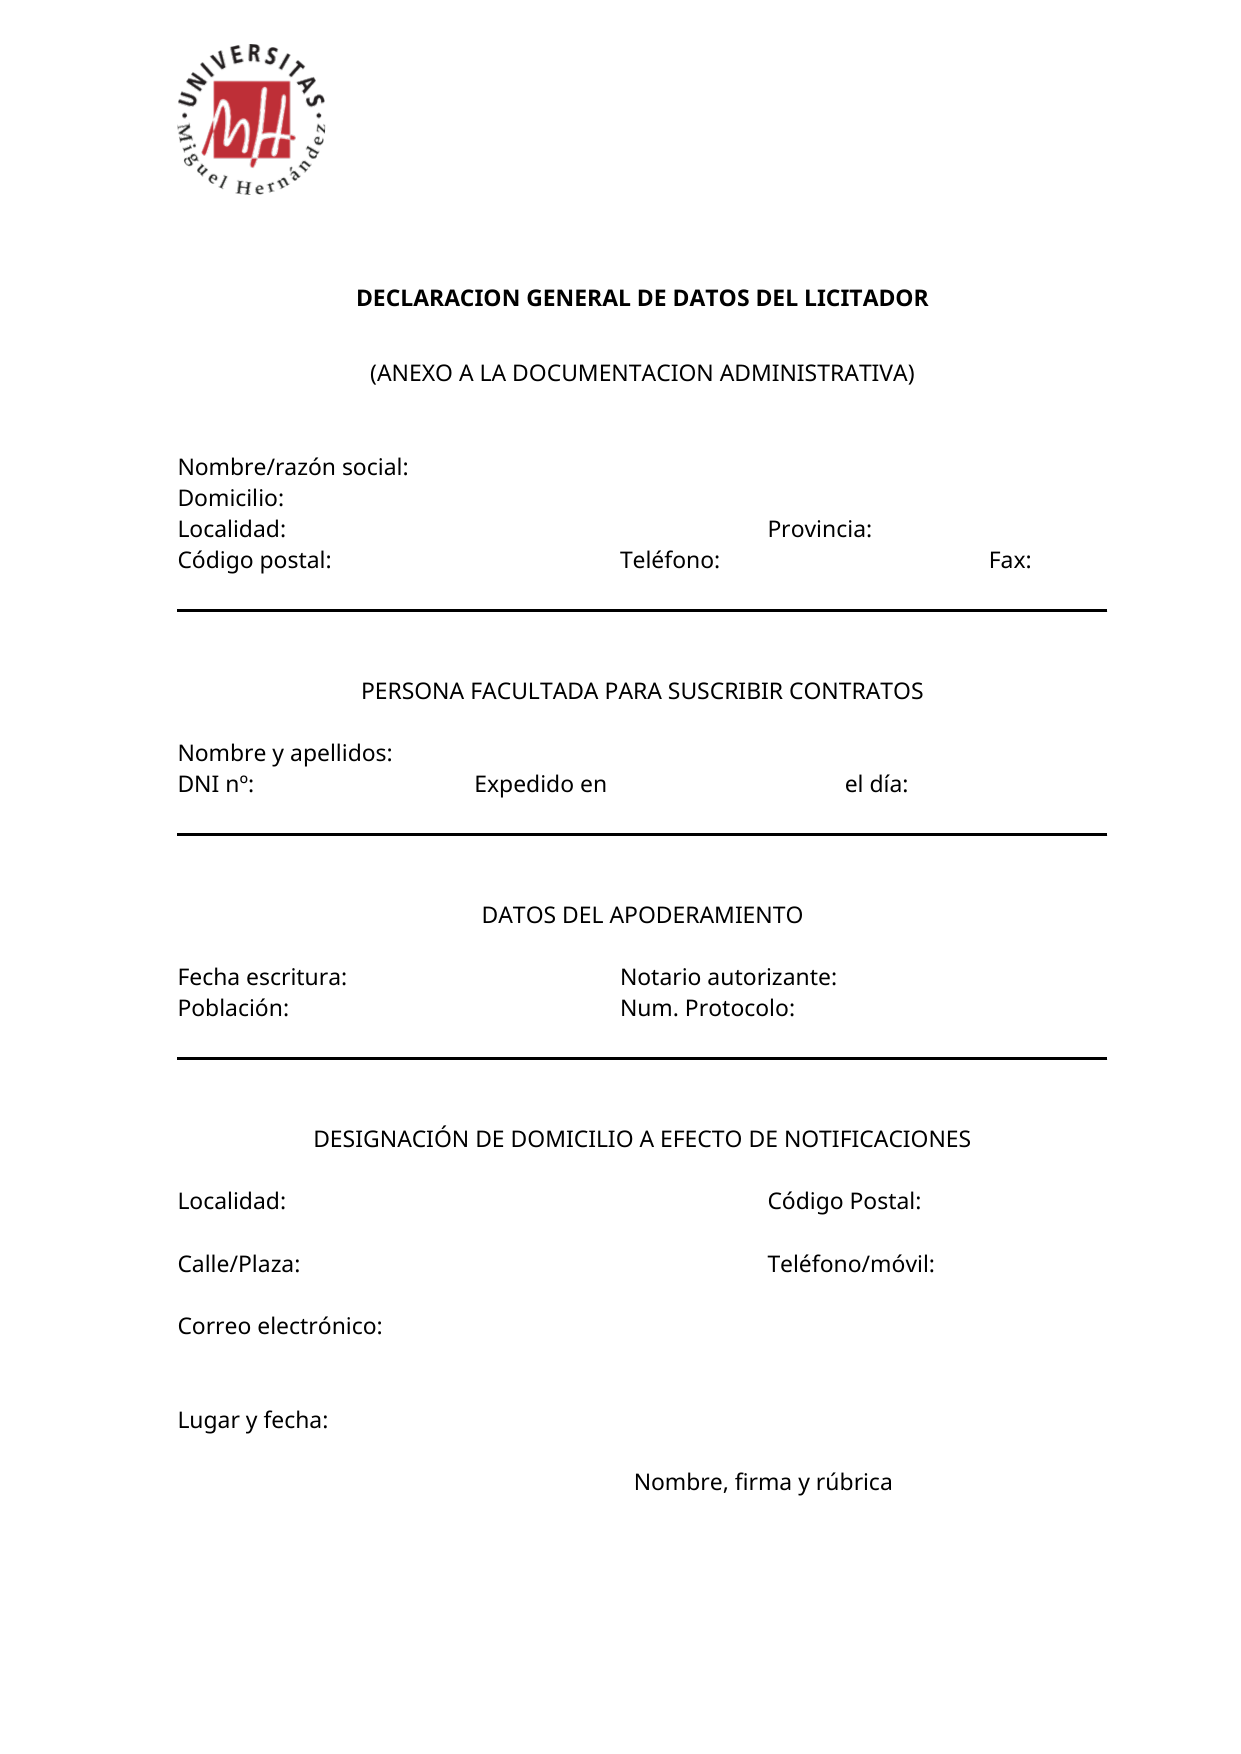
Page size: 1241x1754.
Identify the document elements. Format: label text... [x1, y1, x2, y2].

text DATOS DEL APODERAMIENTO [177, 898, 1107, 930]
text Calle/Plaza: Teléfono/móvil: [177, 1247, 1107, 1279]
picture [177, 44, 326, 195]
text Domicilio: [177, 482, 1107, 513]
text DECLARACION GENERAL DE DATOS DEL LICITADOR [177, 282, 1107, 313]
text Población: Num. : [177, 992, 1107, 1023]
text DESIGNACIÓN DE DOMICILIO A EFECTO DE NOTIFICACIONES [177, 1122, 1107, 1154]
text (ANEXO A LA DOCUMENTACION ADMINISTRATIVA) [177, 357, 1107, 388]
text Fecha escritura: Notario autorizante: [177, 961, 1107, 992]
text Lugar y fecha: [177, 1404, 1107, 1435]
text Correo electrónico: [177, 1310, 1107, 1341]
text Nombre/razón social: [177, 451, 1107, 482]
text Nombre, firma y rúbrica [419, 1466, 1107, 1497]
text Código postal: Teléfono: Fax: [177, 544, 1107, 576]
text Localidad: Código Postal: [177, 1185, 1107, 1216]
text PERSONA FACULTADA PARA SUSCRIBIR CONTRATOS [177, 674, 1107, 706]
text Nombre y apellidos: [177, 737, 1107, 768]
text DNI nº: Expedido en el día: [177, 768, 1107, 799]
text Localidad: Provincia: [177, 513, 1107, 544]
